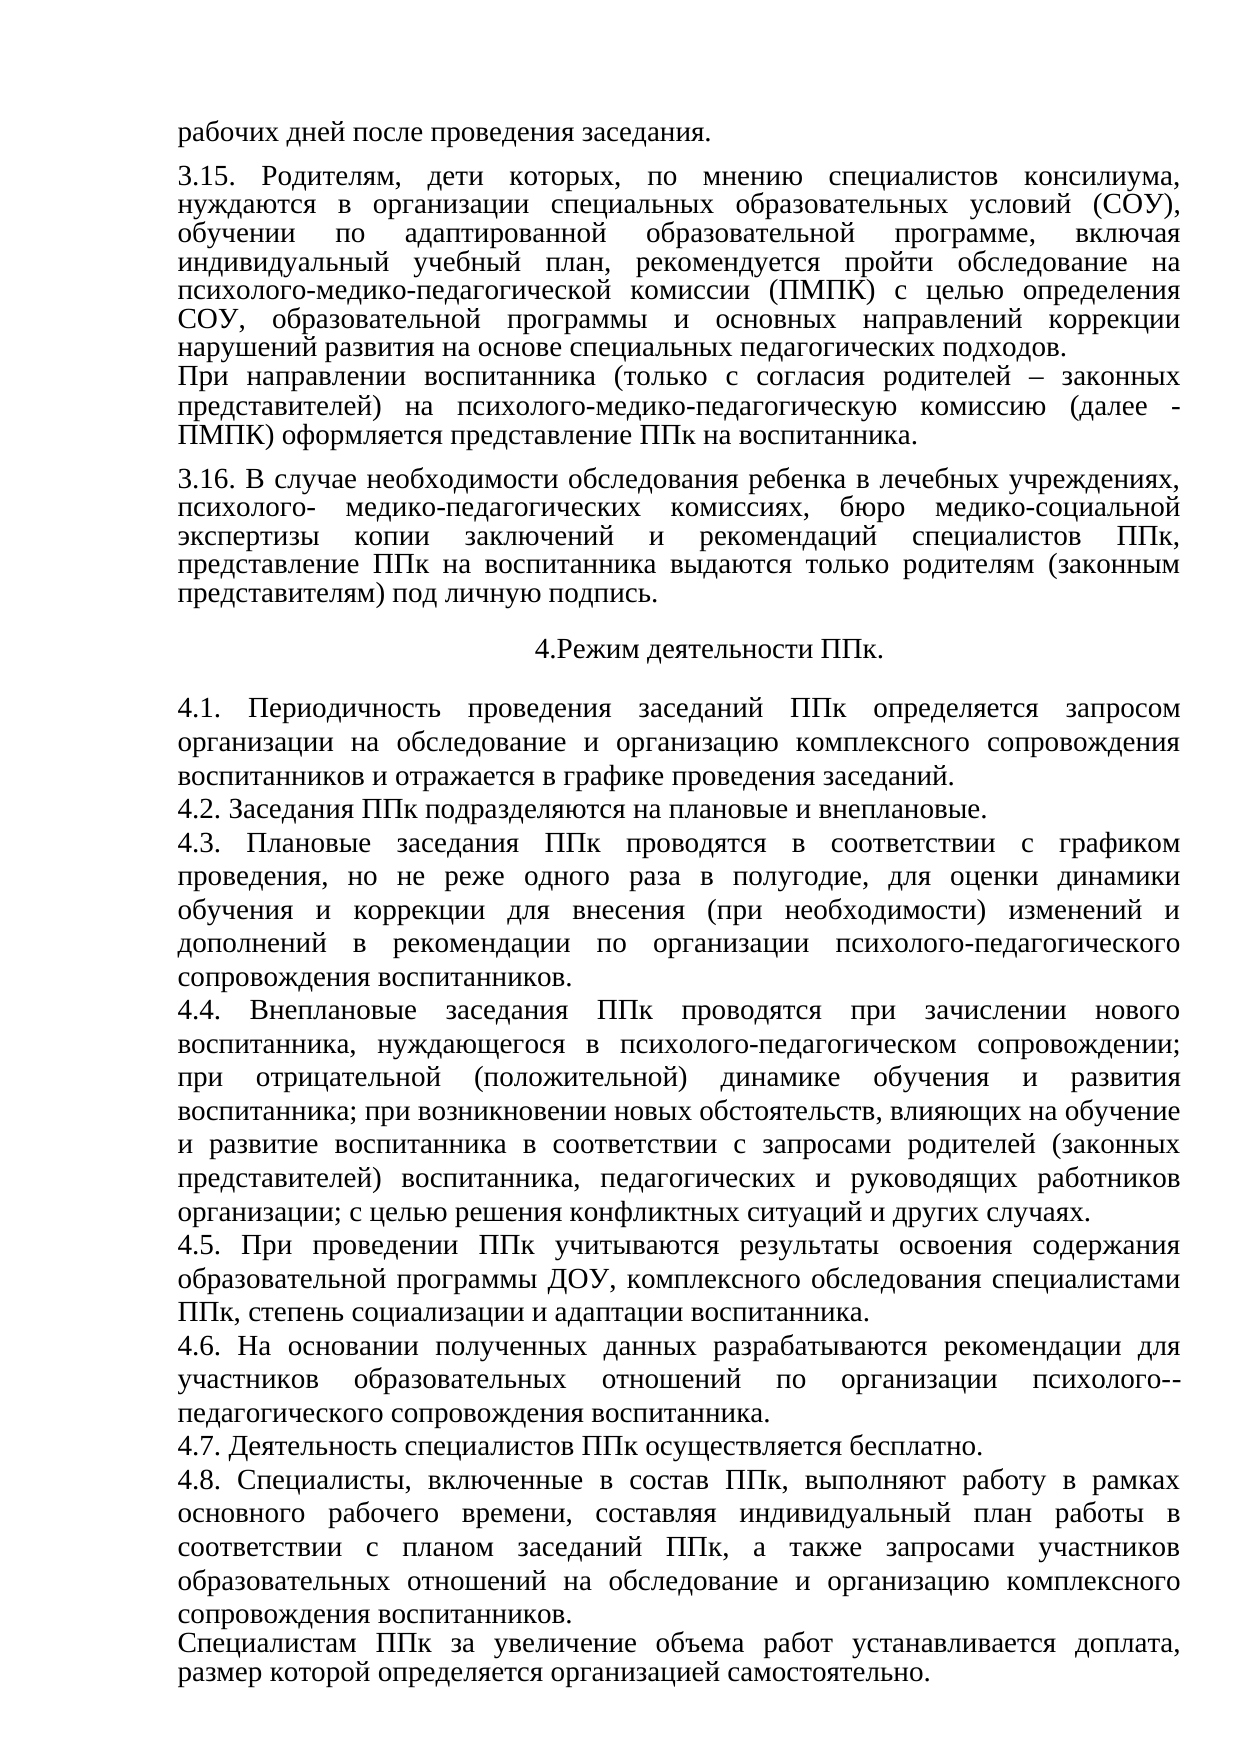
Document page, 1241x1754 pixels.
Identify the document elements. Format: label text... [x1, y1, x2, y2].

text 4.7. Деятельность специалистов ППк осуществляется бесплатно. [177, 1428, 1181, 1462]
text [177, 118, 1181, 147]
text 4.4. Внеплановые заседания ППк проводятся при зачислении нового воспитанника, нуждающегося в психолого-педагогическом сопровождении; при отрицательной (положительной) динамике обучения и развития воспитанника; при возникновении новых обстоятельств, влияющих на обучение и развитие воспитанника в соответствии с запросами родителей (законных представителей) воспитанника, педагогических и руководящих работников организации; с целью решения конфликтных ситуаций и других случаях. [177, 992, 1181, 1227]
text 4.3. Плановые заседания ППк проводятся в соответствии с графиком проведения, но не реже одного раза в полугодие, для оценки динамики обучения и коррекции для внесения (при необходимости) изменений и дополнений в рекомендации по организации психолого-педагогического сопровождения воспитанников. [177, 825, 1181, 992]
text 4.6. На основании полученных данных разрабатываются рекомендации для участников образовательных отношений по организации психолого-педагогического сопровождения воспитанника. [177, 1328, 1181, 1428]
text Специалистам ППк за увеличение объема работ устанавливается доплата, размер которой определяется организацией самостоятельно. [177, 1630, 1181, 1687]
text 3.15. Родителям, дети которых, по мнению специалистов консилиума, нуждаются в организации специальных образовательных условий (СОУ), обучении по адаптированной образовательной программе, включая индивидуальный учебный план, рекомендуется пройти обследование на психолого-медико-педагогической комиссии (ПМПК) с целью определения СОУ, образовательной программы и основных направлений коррекции нарушений развития на основе специальных педагогических подходов. [177, 163, 1181, 362]
text 3.16. В случае необходимости обследования ребенка в лечебных учреждениях, психолого- медико-педагогических комиссиях, бюро медико-социальной экспертизы копии заключений и рекомендаций специалистов ППк, представление ППк на воспитанника выдаются только родителям (законным представителям) под личную подпись. [177, 465, 1181, 608]
text 4.5. При проведении ППк учитываются результаты освоения содержания образовательной программы ДОУ, комплексного обследования специалистами ППк, степень социализации и адаптации воспитанника. [177, 1227, 1181, 1328]
text 4.8. Специалисты, включенные в состав ППк, выполняют работу в рамках основного рабочего времени, составляя индивидуальный план работы в соответствии с планом заседаний ППк, а также запросами участников образовательных отношений на обследование и организацию комплексного сопровождения воспитанников. [177, 1462, 1181, 1630]
text 4.Режим деятельности ППк. [177, 636, 1181, 663]
text При направлении воспитанника (только с согласия родителей – законных представителей) на психолого-медико-педагогическую комиссию (далее - ПМПК) оформляется представление ППк на воспитанника. [177, 362, 1181, 450]
text 4.1. Периодичность проведения заседаний ППк определяется запросом организации на обследование и организацию комплексного сопровождения воспитанников и отражается в графике проведения заседаний. [177, 691, 1181, 791]
text 4.2. Заседания ППк подразделяются на плановые и внеплановые. [177, 791, 1181, 825]
